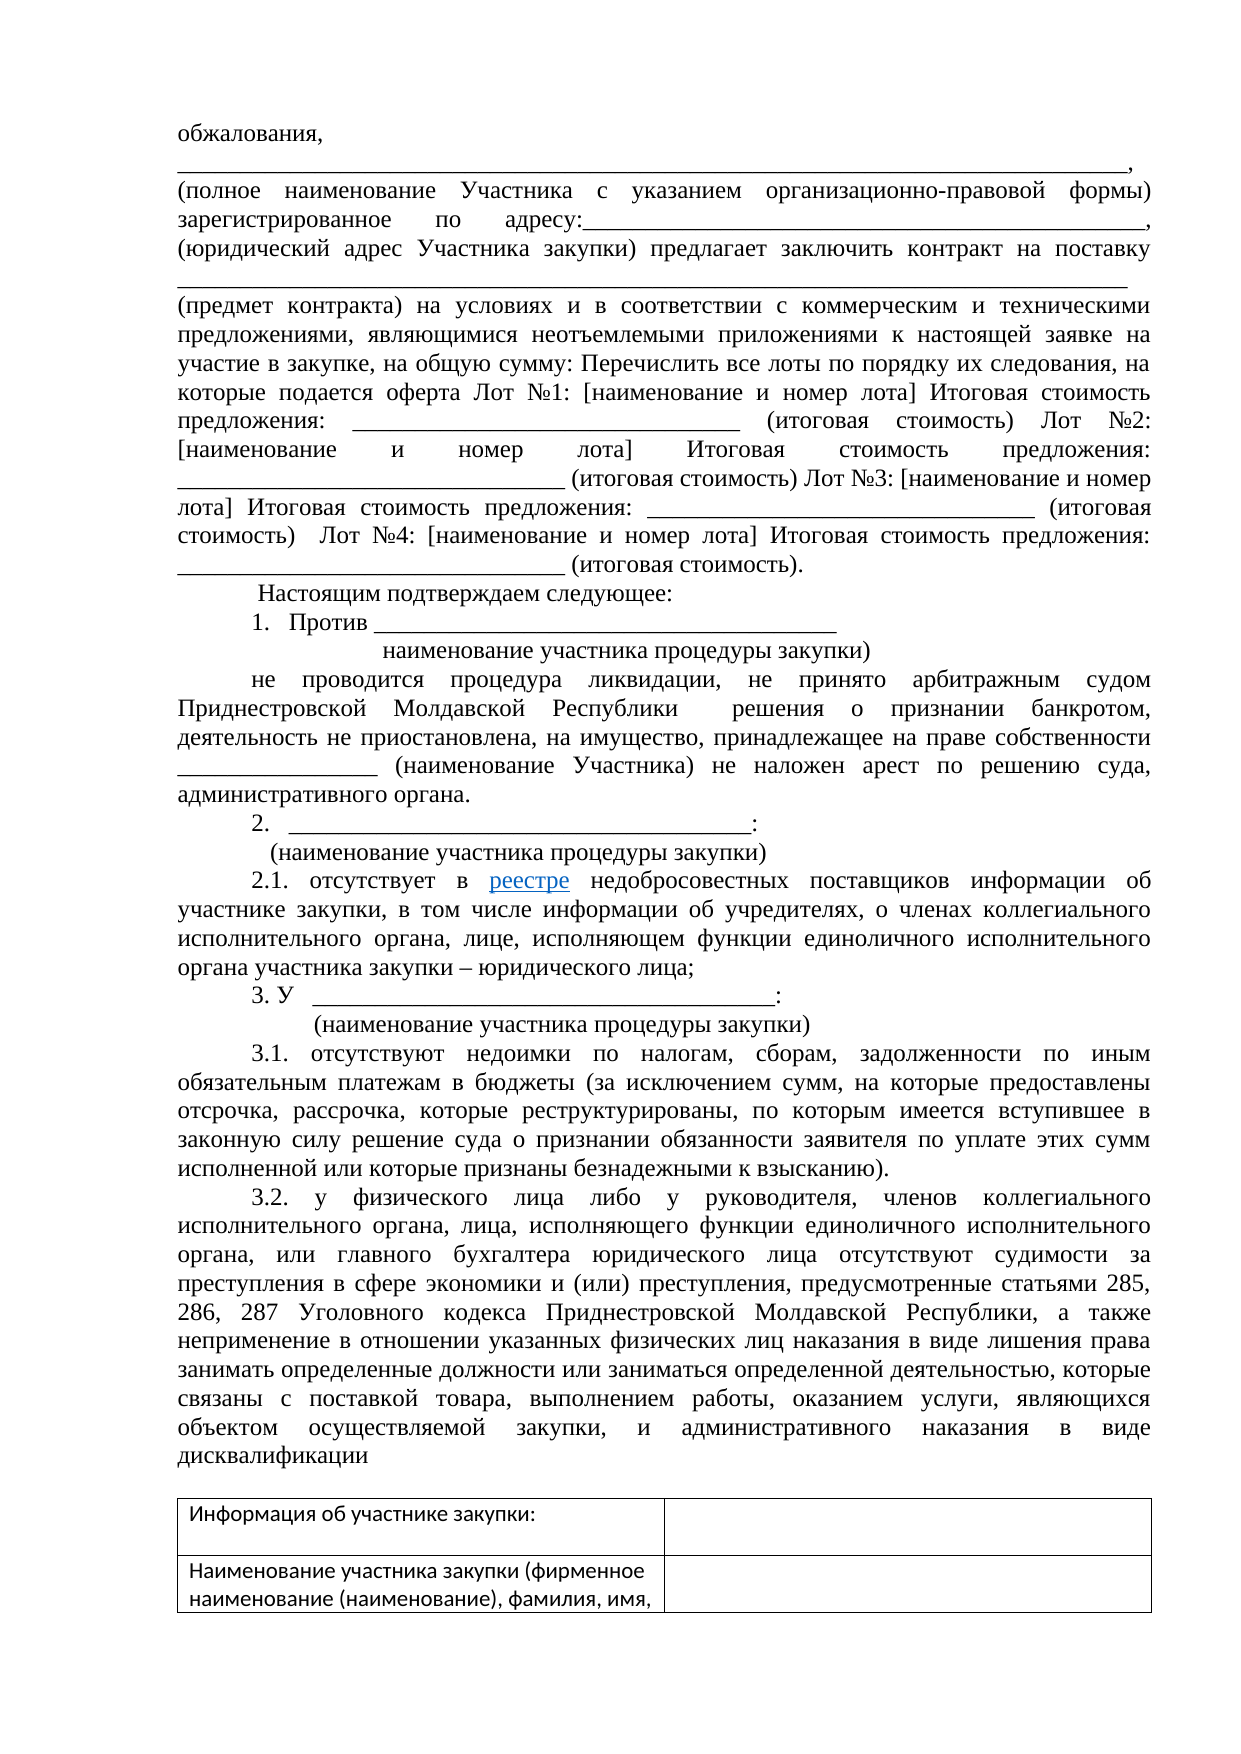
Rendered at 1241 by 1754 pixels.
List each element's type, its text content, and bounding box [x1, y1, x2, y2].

list Против _____________________________________ [251, 607, 1152, 636]
text (наименование участника процедуры закупки) [177, 1009, 1152, 1038]
list _____________________________________: [251, 808, 1152, 837]
table_header [665, 1499, 1151, 1555]
text 3. У _____________________________________: [177, 981, 1152, 1009]
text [177, 118, 1152, 578]
text 3.1. отсутствуют недоимки по налогам, сборам, задолженности по иным обязательным платежам в бюджеты (за исключением сумм, на которые предоставлены отсрочка, рассрочка, которые реструктурированы, по которым имеется вступившее в законную силу решение суда о признании обязанности заявителя по уплате этих сумм исполненной или которые признаны безнадежными к взысканию). [177, 1038, 1152, 1182]
text не проводится процедура ликвидации, не принято арбитражным судом Приднестровской Молдавской Республики решения о признании банкротом, деятельность не приостановлена, на имущество, принадлежащее на праве собственности ________________ (наименование Участника) не наложен арест по решению суда, административного органа. [177, 664, 1152, 808]
text наименование участника процедуры закупки) [177, 636, 1152, 664]
text 3.2. у физического лица либо у руководителя, членов коллегиального исполнительного органа, лица, исполняющего функции единоличного исполнительного органа, или главного бухгалтера юридического лица отсутствуют судимости за преступления в сфере экономики и (или) преступления, предусмотренные статьями 285, 286, 287 Уголовного кодекса Приднестровской Молдавской Республики, а также неприменение в отношении указанных физических лиц наказания в виде лишения права занимать определенные должности или заниматься определенной деятельностью, которые связаны с поставкой товара, выполнением работы, оказанием услуги, являющихся объектом осуществляемой закупки, и административного наказания в виде дисквалификации [177, 1182, 1152, 1469]
text 2.1. отсутствует в реестре недобросовестных поставщиков информации об участнике закупки, в том числе информации об учредителях, о членах коллегиального исполнительного органа, лице, исполняющем функции единоличного исполнительного органа участника закупки – юридического лица; [177, 866, 1152, 981]
table_cell [665, 1556, 1151, 1612]
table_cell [178, 1556, 664, 1612]
text Настоящим подтверждаем следующее: [177, 578, 1152, 607]
text (наименование участника процедуры закупки) [177, 837, 1152, 866]
table_header Информация об участнике закупки: [178, 1499, 664, 1555]
